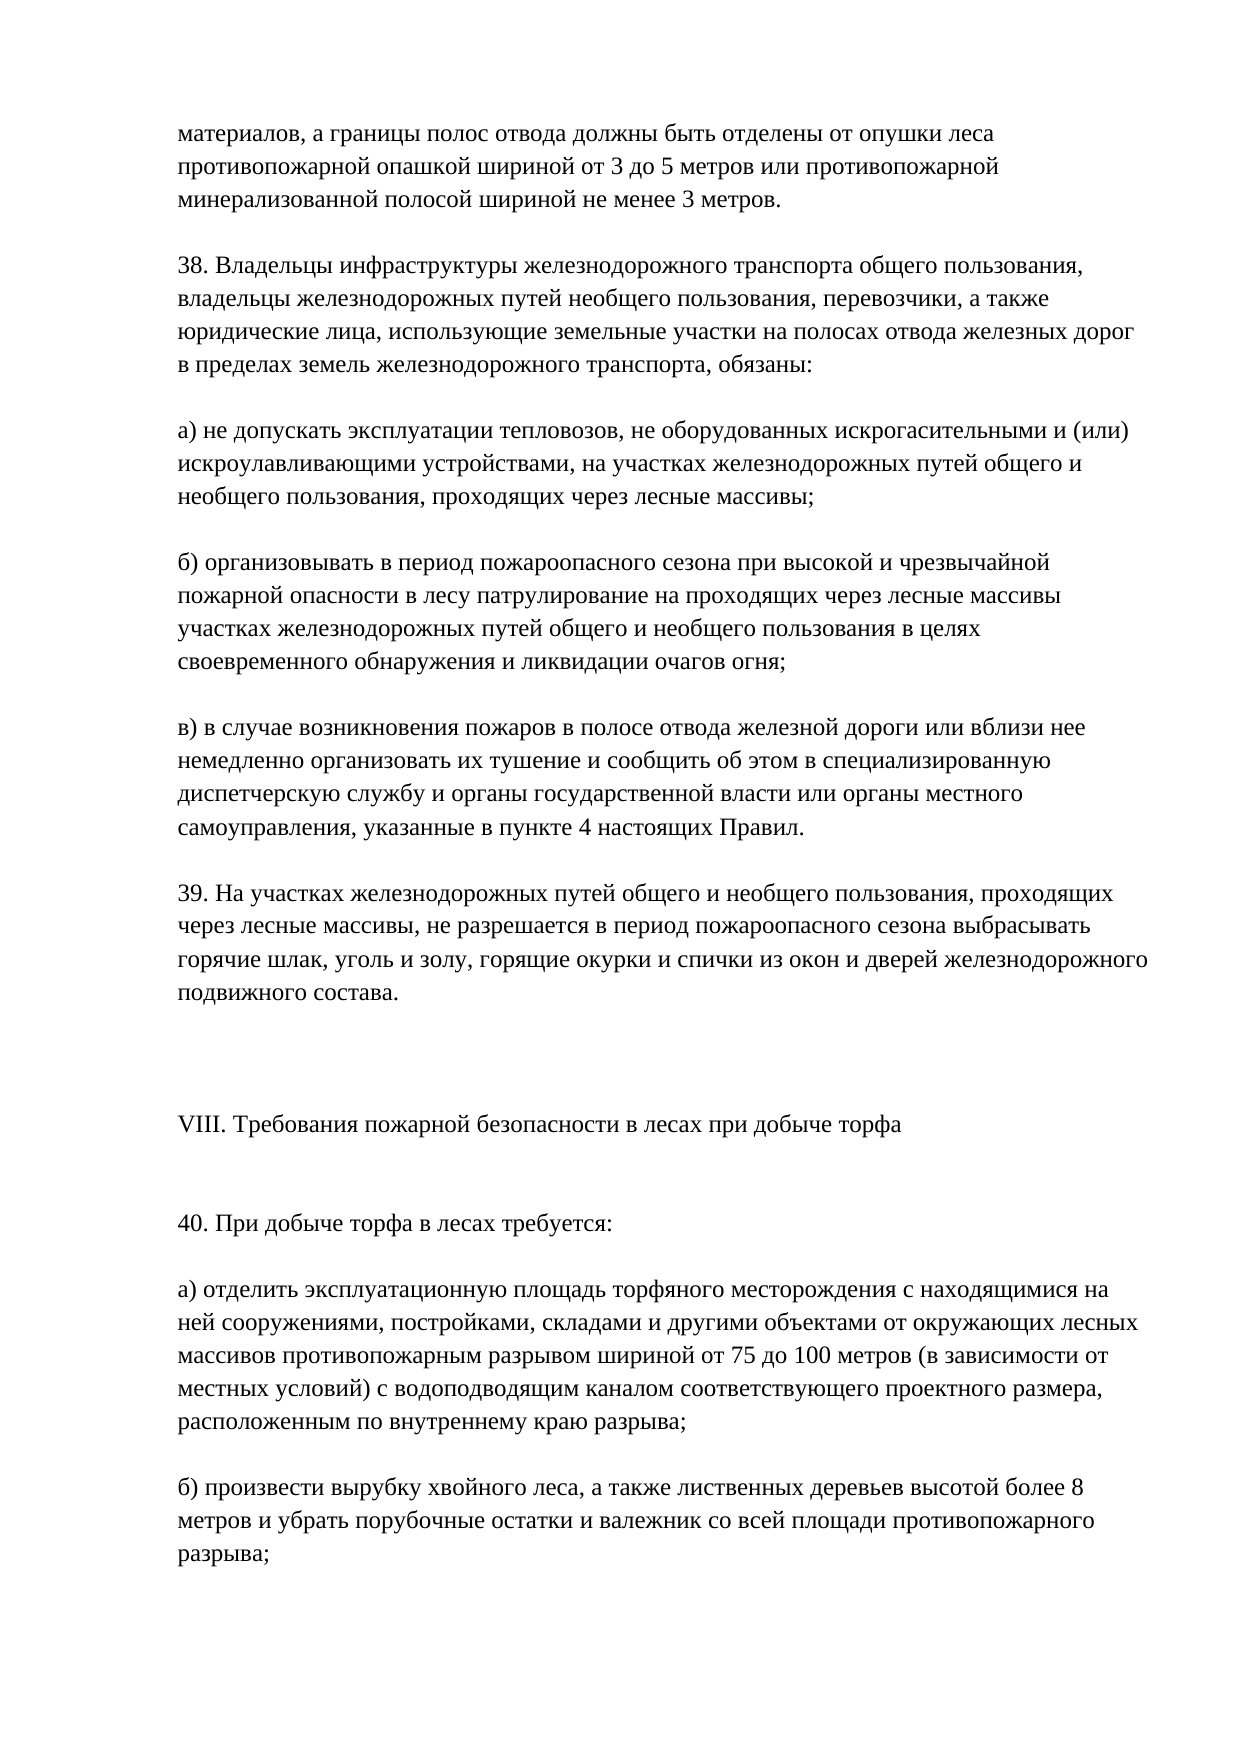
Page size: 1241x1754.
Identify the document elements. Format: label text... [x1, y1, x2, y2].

text а) отделить эксплуатационную площадь торфяного месторождения с находящимися на ней сооружениями, постройками, складами и другими объектами от окружающих лесных массивов противопожарным разрывом шириной от 75 до 100 метров (в зависимости от местных условий) с водоподводящим каналом соответствующего проектного размера, расположенным по внутреннему краю разрыва; [177, 1274, 1152, 1435]
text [177, 118, 1152, 213]
text б) организовывать в период пожароопасного сезона при высокой и чрезвычайной пожарной опасности в лесу патрулирование на проходящих через лесные массивы участках железнодорожных путей общего и необщего пользования в целях своевременного обнаружения и ликвидации очагов огня; [177, 547, 1152, 675]
text 38. Владельцы инфраструктуры железнодорожного транспорта общего пользования, владельцы железнодорожных путей необщего пользования, перевозчики, а также юридические лица, использующие земельные участки на полосах отвода железных дорог в пределах земель железнодорожного транспорта, обязаны: [177, 250, 1152, 378]
text а) не допускать эксплуатации тепловозов, не оборудованных искрогасительными и (или) искроулавливающими устройствами, на участках железнодорожных путей общего и необщего пользования, проходящих через лесные массивы; [177, 415, 1152, 510]
text в) в случае возникновения пожаров в полосе отвода железной дороги или вблизи нее немедленно организовать их тушение и сообщить об этом в специализированную диспетчерскую службу и органы государственной власти или органы местного самоуправления, указанные в пункте 4 настоящих Правил. [177, 712, 1152, 840]
text VIII. Требования пожарной безопасности в лесах при добыче торфа [177, 1109, 1152, 1137]
text б) произвести вырубку хвойного леса, а также лиственных деревьев высотой более 8 метров и убрать порубочные остатки и валежник со всей площади противопожарного разрыва; [177, 1472, 1152, 1567]
text 39. На участках железнодорожных путей общего и необщего пользования, проходящих через лесные массивы, не разрешается в период пожароопасного сезона выбрасывать горячие шлак, уголь и золу, горящие окурки и спички из окон и дверей железнодорожного подвижного состава. [177, 878, 1152, 1005]
text 40. При добыче торфа в лесах требуется: [177, 1208, 1152, 1237]
